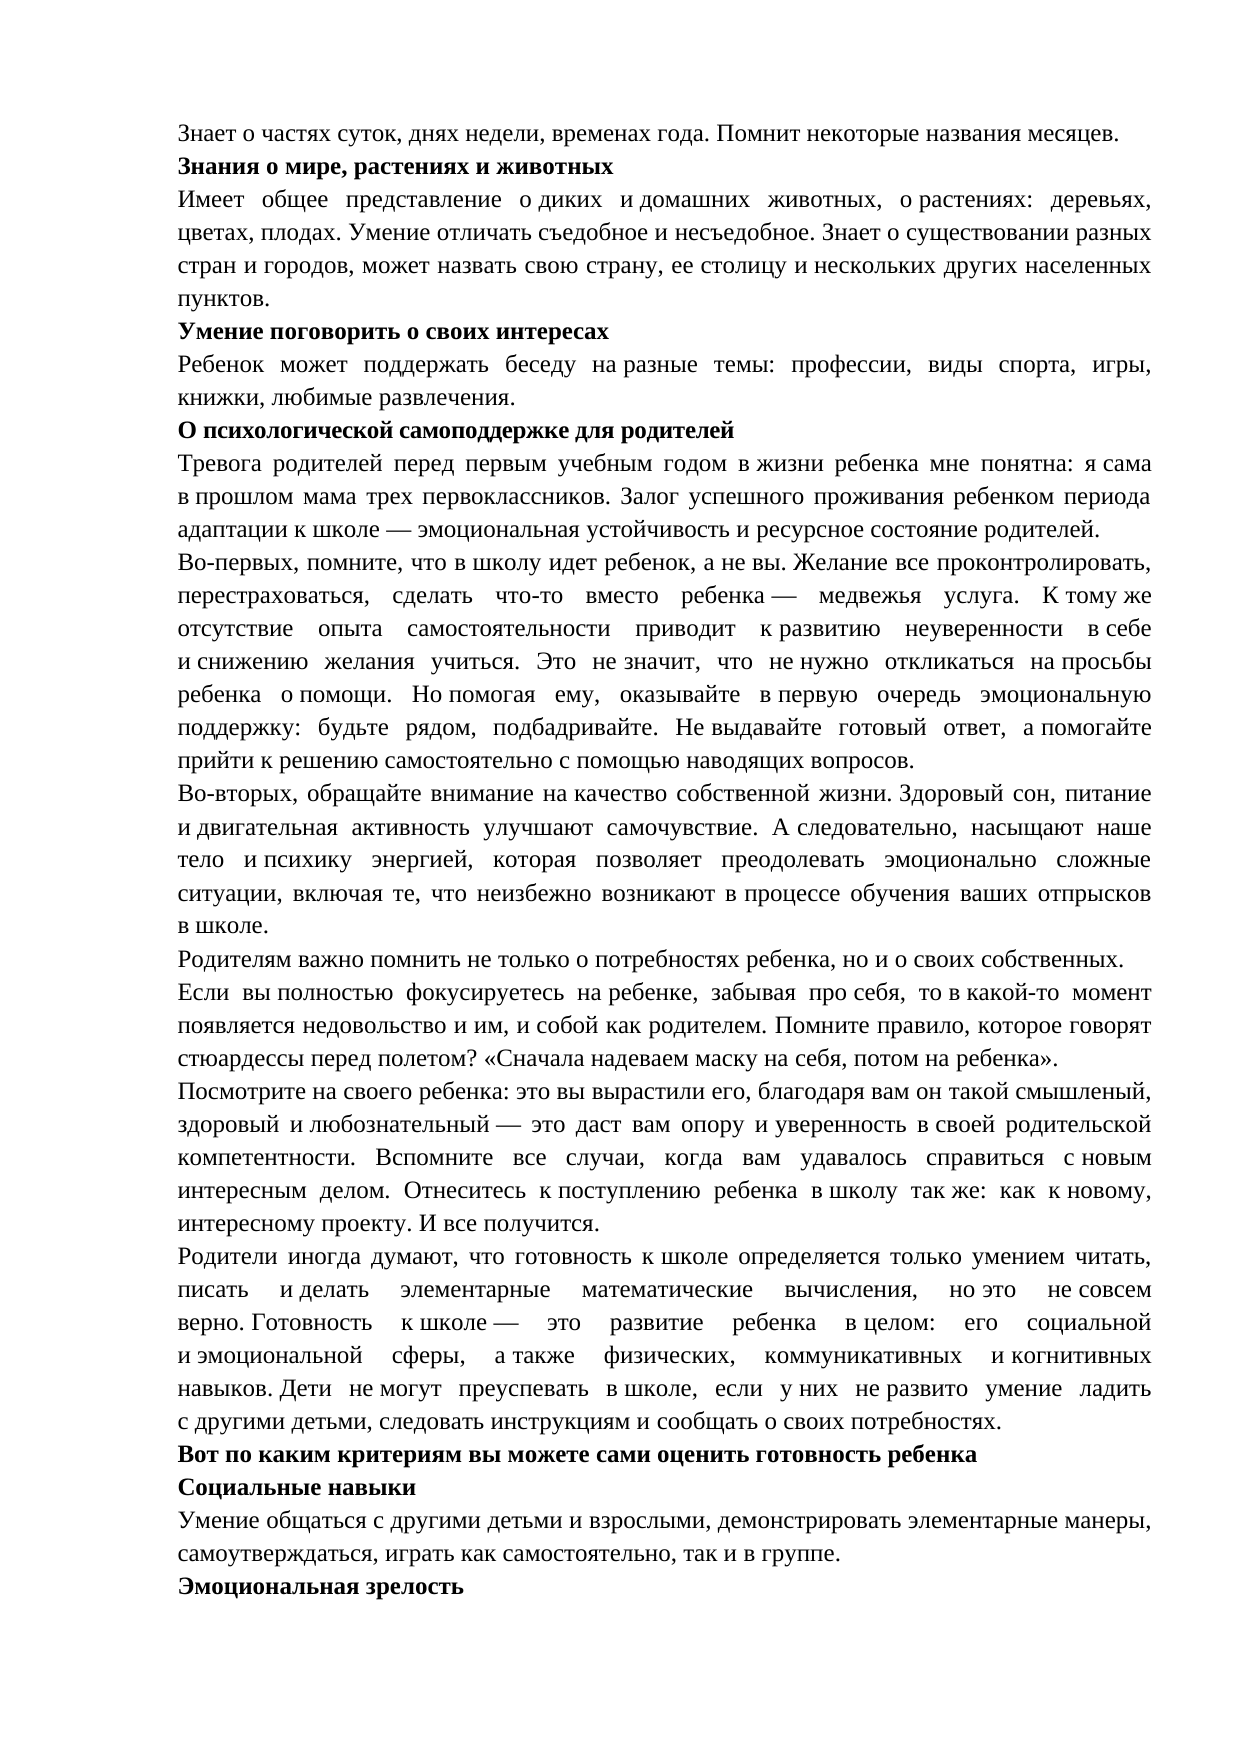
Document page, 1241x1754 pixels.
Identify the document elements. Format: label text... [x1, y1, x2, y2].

text Знания о мире, растениях и животных [177, 151, 1152, 180]
text Умение поговорить о своих интересах [177, 316, 1152, 345]
text Родителям важно помнить не только о потребностях ребенка, но и о своих собственных. [177, 944, 1152, 972]
text О психологической самоподдержке для родителей [177, 415, 1152, 444]
text Посмотрите на своего ребенка: это вы вырастили его, благодаря вам он такой смышленый, здоровый и любознательный — это даст вам опору и уверенность в своей родительской компетентности. Вспомните все случаи, когда вам удавалось справиться с новым интересным делом. Отнеситесь к поступлению ребенка в школу так же: как к новому, интересному проекту. И все получится. [177, 1076, 1152, 1237]
text Родители иногда думают, что готовность к школе определяется только умением читать, писать и делать элементарные математические вычисления, но это не совсем верно. Готовность к школе — это развитие ребенка в целом: его социальной и эмоциональной сферы, а также физических, коммуникативных и когнитивных навыков. Дети не могут преуспевать в школе, если у них не развито умение ладить с другими детьми, следовать инструкциям и сообщать о своих потребностях. [177, 1241, 1152, 1435]
text Ребенок может поддержать беседу на разные темы: профессии, виды спорта, игры, книжки, любимые развлечения. [177, 349, 1152, 411]
text Если вы полностью фокусируетесь на ребенке, забывая про себя, то в какой-то момент появляется недовольство и им, и собой как родителем. Помните правило, которое говорят стюардессы перед полетом? «Сначала надеваем маску на себя, потом на ребенка». [177, 977, 1152, 1071]
text Эмоциональная зрелость [177, 1571, 1152, 1600]
text Социальные навыки [177, 1472, 1152, 1501]
text Во-первых, помните, что в школу идет ребенок, а не вы. Желание все проконтролировать, перестраховаться, сделать что-то вместо ребенка — медвежья услуга. К тому же отсутствие опыта самостоятельности приводит к развитию неуверенности в себе и снижению желания учиться. Это не значит, что не нужно откликаться на просьбы ребенка о помощи. Но помогая ему, оказывайте в первую очередь эмоциональную поддержку: будьте рядом, подбадривайте. Не выдавайте готовый ответ, а помогайте прийти к решению самостоятельно с помощью наводящих вопросов. [177, 547, 1152, 774]
text Знает о частях суток, днях недели, временах года. Помнит некоторые названия месяцев. [177, 118, 1152, 147]
text Тревога родителей перед первым учебным годом в жизни ребенка мне понятна: я сама в прошлом мама трех первоклассников. Залог успешного проживания ребенком периода адаптации к школе — эмоциональная устойчивость и ресурсное состояние родителей. [177, 448, 1152, 543]
text Умение общаться с другими детьми и взрослыми, демонстрировать элементарные манеры, самоутверждаться, играть как самостоятельно, так и в группе. [177, 1505, 1152, 1567]
text Во-вторых, обращайте внимание на качество собственной жизни. Здоровый сон, питание и двигательная активность улучшают самочувствие. А следовательно, насыщают наше тело и психику энергией, которая позволяет преодолевать эмоционально сложные ситуации, включая те, что неизбежно возникают в процессе обучения ваших отпрысков в школе. [177, 778, 1152, 939]
text Имеет общее представление о диких и домашних животных, о растениях: деревьях, цветах, плодах. Умение отличать съедобное и несъедобное. Знает о существовании разных стран и городов, может назвать свою страну, ее столицу и нескольких других населенных пунктов. [177, 184, 1152, 312]
text Вот по каким критериям вы можете сами оценить готовность ребенка [177, 1439, 1152, 1468]
